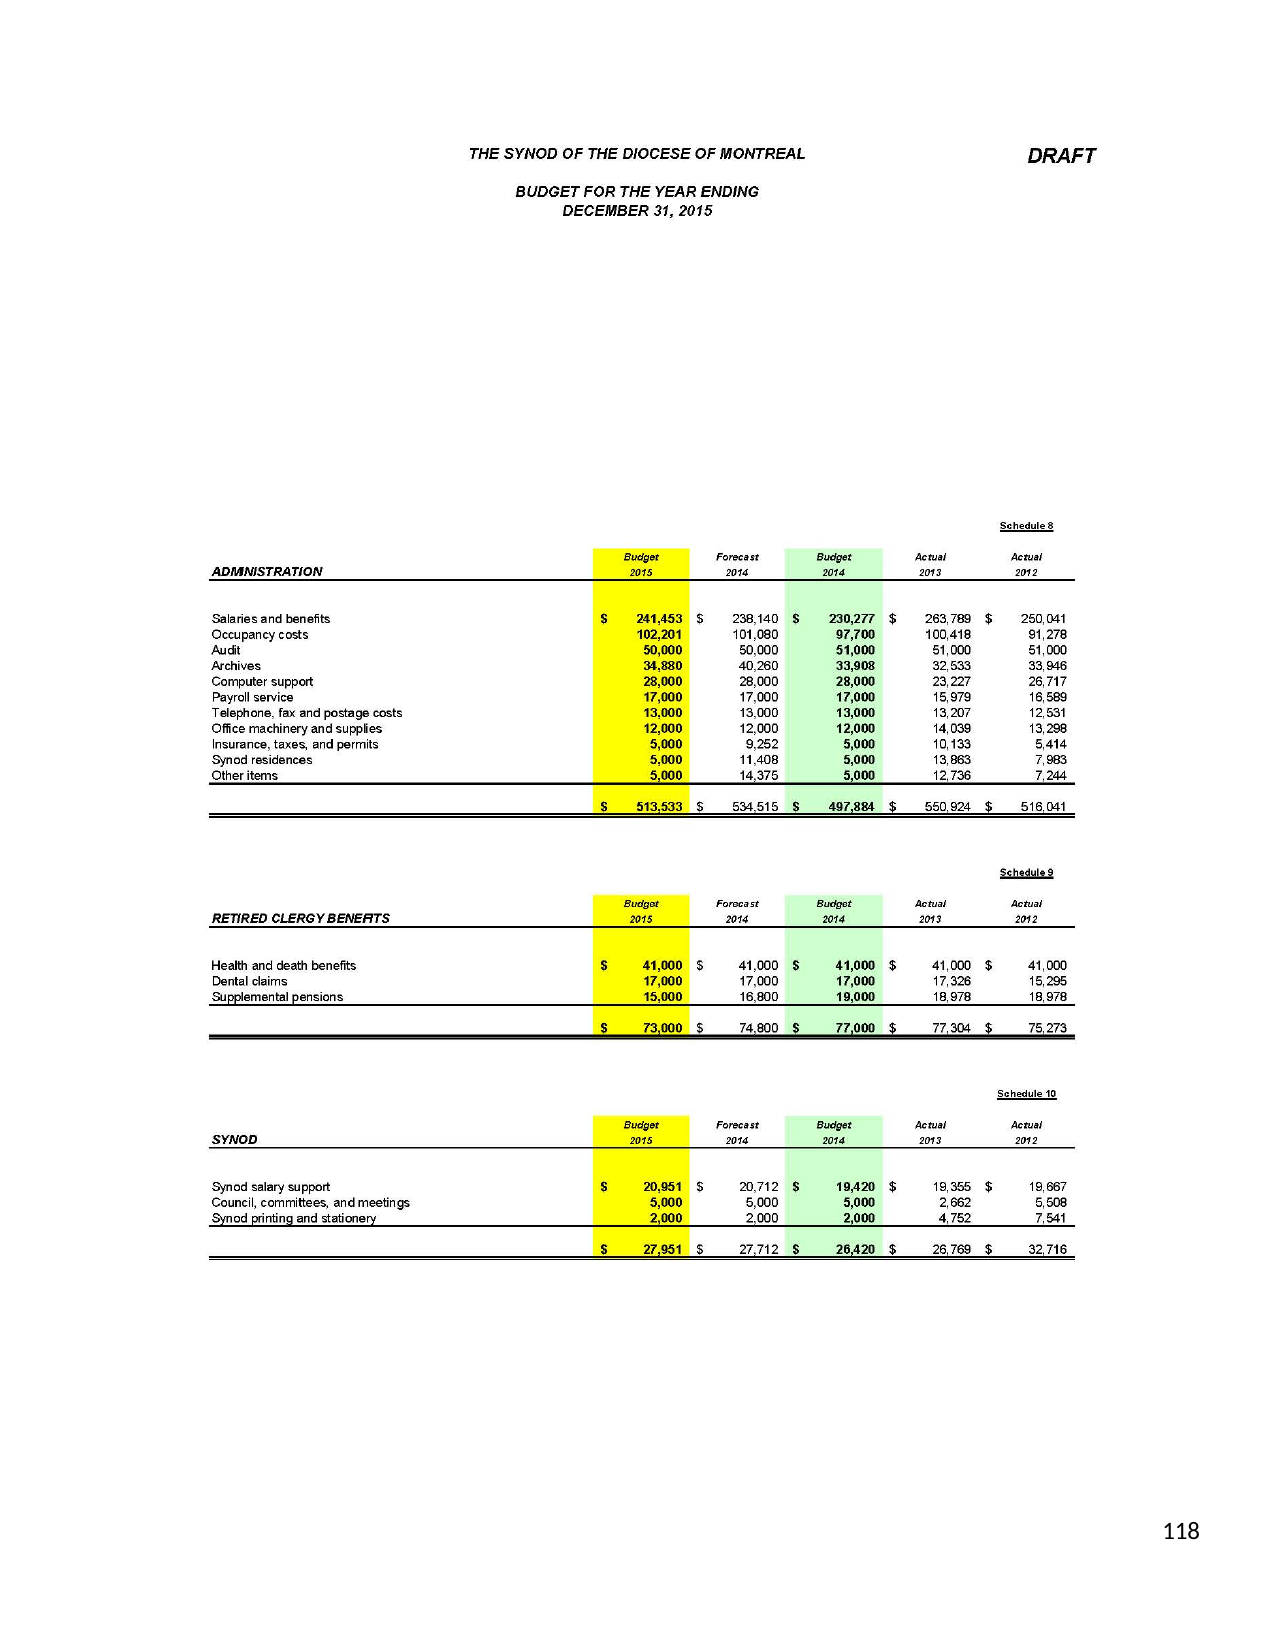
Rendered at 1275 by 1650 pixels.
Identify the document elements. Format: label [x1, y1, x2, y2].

picture [75, 75, 1200, 1516]
